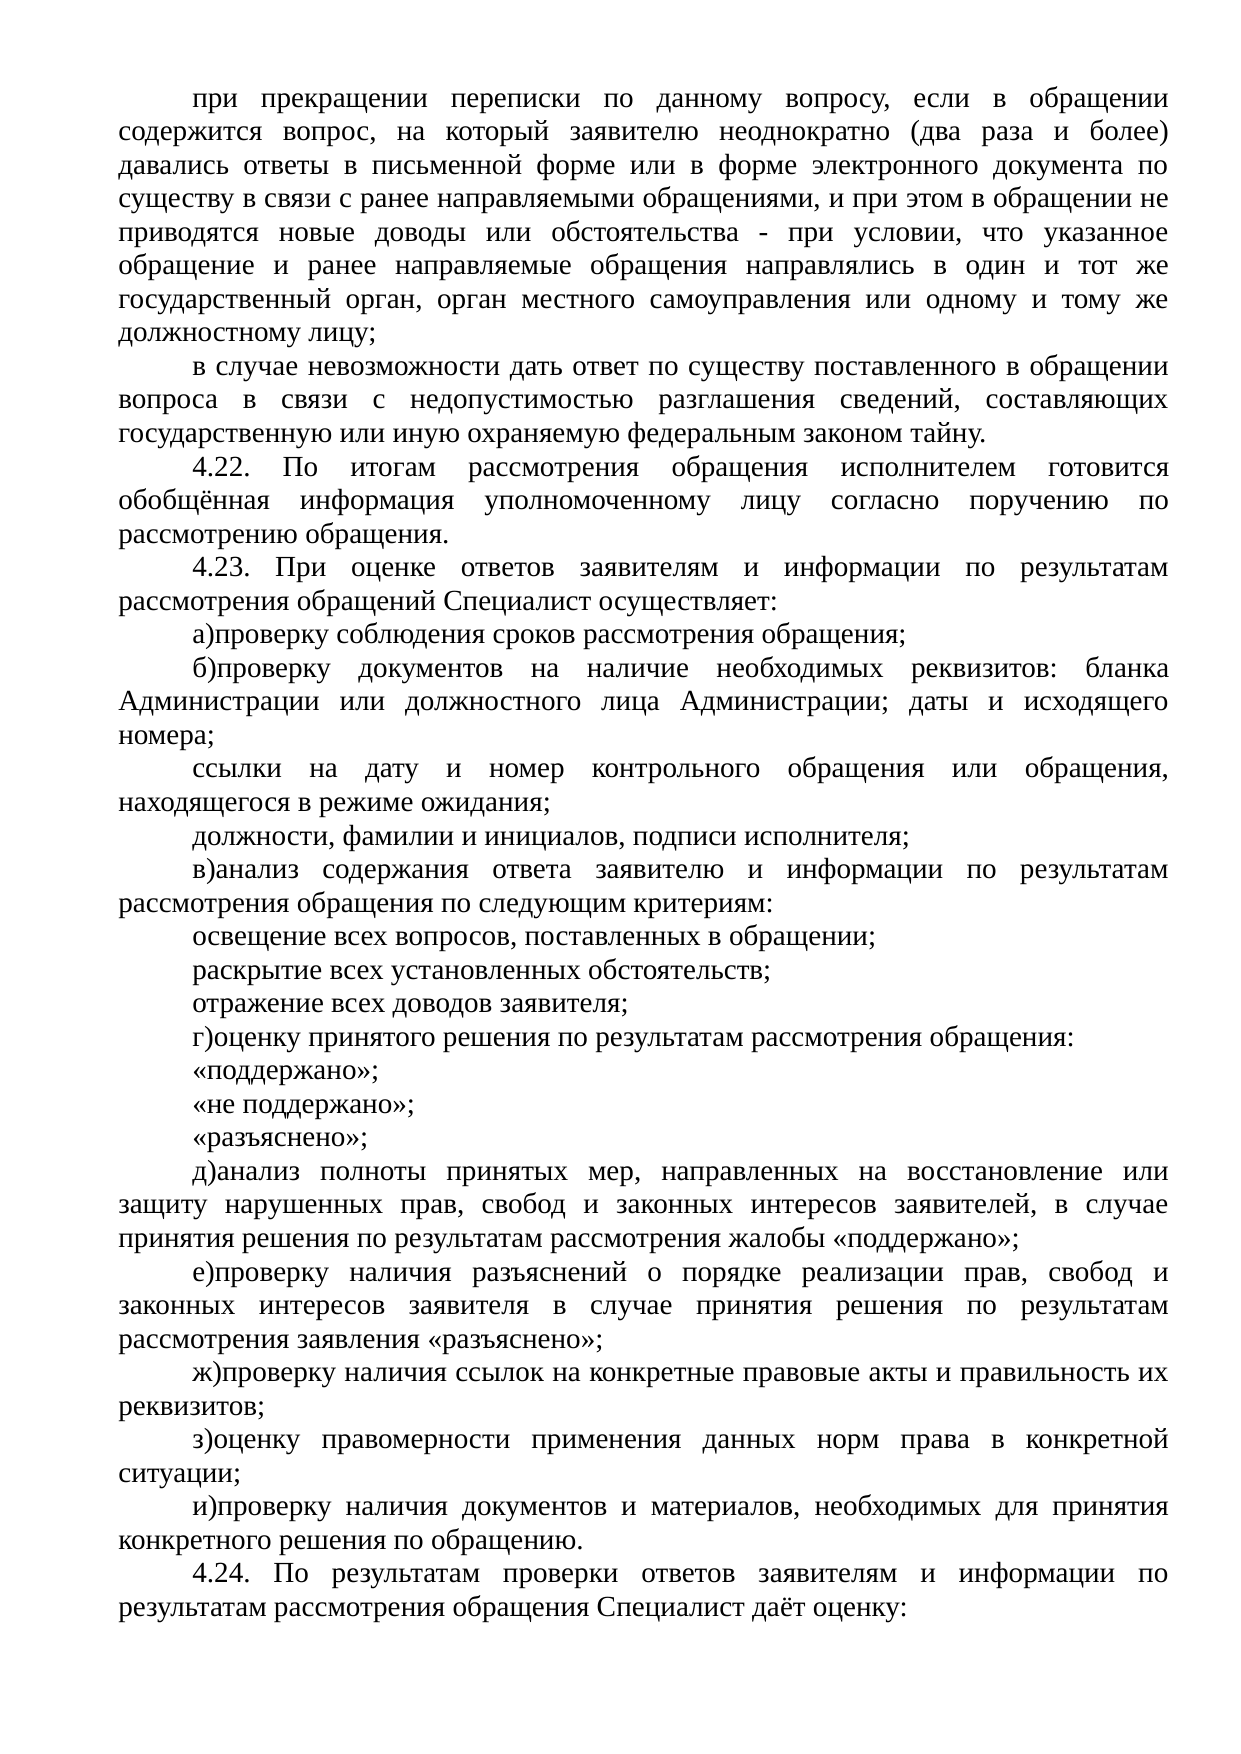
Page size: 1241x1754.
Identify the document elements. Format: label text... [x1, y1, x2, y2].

text в случае невозможности дать ответ по существу поставленного в обращении вопроса в связи с недопустимостью разглашения сведений, составляющих государственную или иную охраняемую федеральным законом тайну. [118, 348, 1170, 449]
text в)анализ содержания ответа заявителю и информации по результатам рассмотрения обращения по следующим критериям: [118, 851, 1170, 918]
text е)проверку наличия разъяснений о порядке реализации прав, свобод и законных интересов заявителя в случае принятия решения по результатам рассмотрения заявления «разъяснено»; [118, 1254, 1170, 1354]
text отражение всех доводов заявителя; [118, 985, 1170, 1019]
text «не поддержано»; [118, 1086, 1170, 1119]
text д)анализ полноты принятых мер, направленных на восстановление или защиту нарушенных прав, свобод и законных интересов заявителей, в случае принятия решения по результатам рассмотрения жалобы «поддержано»; [118, 1153, 1170, 1254]
text освещение всех вопросов, поставленных в обращении; [118, 918, 1170, 952]
text 4.24. По результатам проверки ответов заявителям и информации по результатам рассмотрения обращения Специалист даёт оценку: [118, 1556, 1170, 1623]
text раскрытие всех установленных обстоятельств; [118, 952, 1170, 985]
text «поддержано»; [118, 1052, 1170, 1086]
text при прекращении переписки по данному вопросу, если в обращении содержится вопрос, на который заявителю неоднократно (два раза и более) давались ответы в письменной форме или в форме электронного документа по существу в связи с ранее направляемыми обращениями, и при этом в обращении не приводятся новые доводы или обстоятельства - при условии, что указанное обращение и ранее направляемые обращения направлялись в один и тот же государственный орган, орган местного самоуправления или одному и тому же должностному лицу; [118, 80, 1170, 348]
text ссылки на дату и номер контрольного обращения или обращения, находящегося в режиме ожидания; [118, 751, 1170, 818]
text ж)проверку наличия ссылок на конкретные правовые акты и правильность их реквизитов; [118, 1354, 1170, 1421]
text должности, фамилии и инициалов, подписи исполнителя; [118, 818, 1170, 851]
text з)оценку правомерности применения данных норм права в конкретной ситуации; [118, 1421, 1170, 1488]
text а)проверку соблюдения сроков рассмотрения обращения; [118, 616, 1170, 650]
text г)оценку принятого решения по результатам рассмотрения обращения: [118, 1019, 1170, 1052]
text и)проверку наличия документов и материалов, необходимых для принятия конкретного решения по обращению. [118, 1488, 1170, 1556]
text 4.23. При оценке ответов заявителям и информации по результатам рассмотрения обращений Специалист осуществляет: [118, 549, 1170, 616]
text 4.22. По итогам рассмотрения обращения исполнителем готовится обобщённая информация уполномоченному лицу согласно поручению по рассмотрению обращения. [118, 449, 1170, 549]
text «разъяснено»; [118, 1119, 1170, 1153]
text б)проверку документов на наличие необходимых реквизитов: бланка Администрации или должностного лица Администрации; даты и исходящего номера; [118, 650, 1170, 751]
